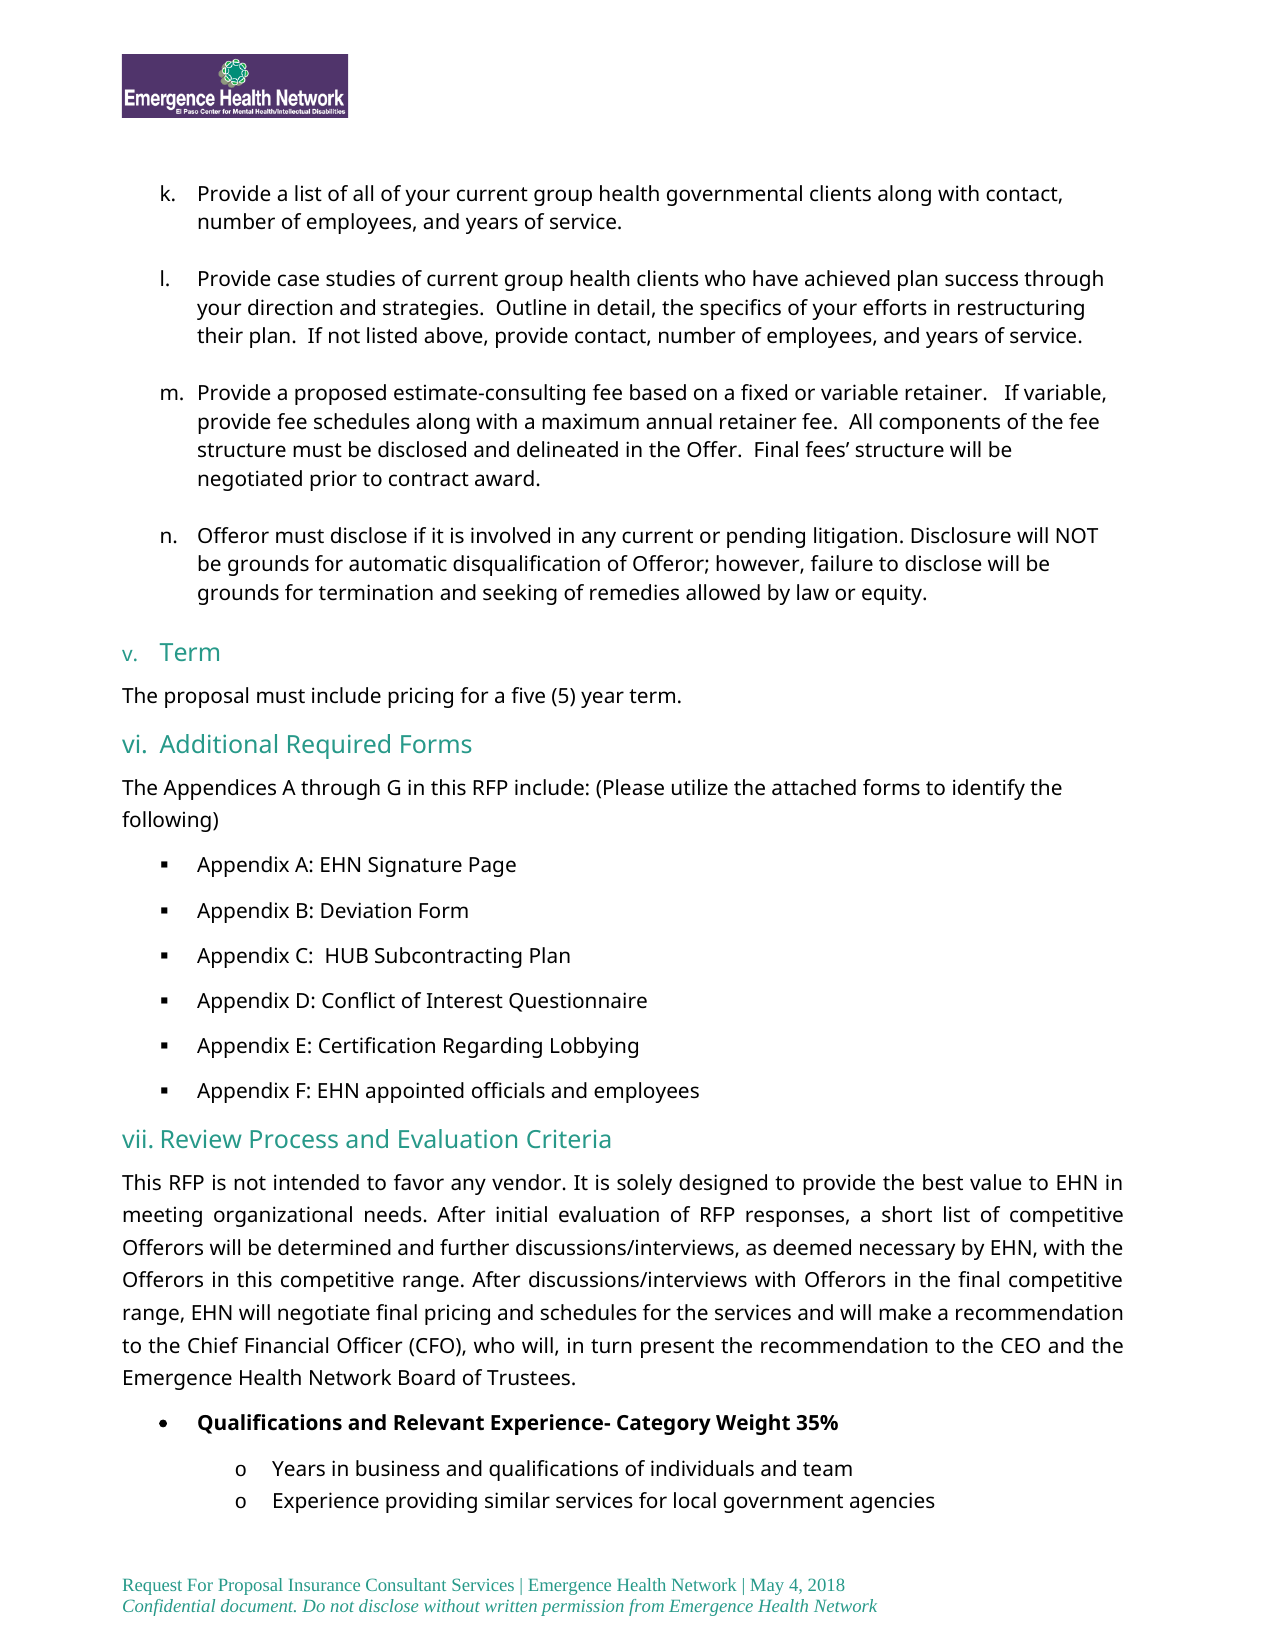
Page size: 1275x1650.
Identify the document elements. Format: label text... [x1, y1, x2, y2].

list Provide a proposed estimate-consulting fee based on a fixed or variable retainer. If variable, provide fee schedules along with a maximum annual retainer fee. All components of the fee structure must be disclosed and delineated in the Offer. Final fees’ structure will be negotiated prior to contract award. [159, 378, 1125, 492]
list Appendix D: Conflict of Interest Questionnaire [159, 986, 1125, 1014]
list Appendix B: Deviation Form [159, 896, 1125, 924]
picture [121, 54, 349, 118]
list Appendix F: EHN appointed officials and employees [159, 1076, 1125, 1104]
text This RFP is not intended to favor any vendor. It is solely designed to provide the best value to EHN in meeting organizational needs. After initial evaluation of RFP responses, a short list of competitive Offerors will be determined and further discussions/interviews, as deemed necessary by EHN, with the Offerors in this competitive range. After discussions/interviews with Offerors in the final competitive range, EHN will negotiate final pricing and schedules for the services and will make a recommendation to the Chief Financial Officer (CFO), who will, in turn present the recommendation to the CEO and the Emergence Health Network Board of Trustees. [122, 1168, 1125, 1392]
text The Appendices A through G in this RFP include: (Please utilize the attached forms to identify the following) [122, 773, 1125, 834]
list Offeror must disclose if it is involved in any current or pending litigation. Disclosure will NOT be grounds for automatic disqualification of Offeror; however, failure to disclose will be grounds for termination and seeking of remedies allowed by law or equity. [159, 521, 1125, 606]
list Provide a list of all of your current group health governmental clients along with contact, number of employees, and years of service. [159, 179, 1125, 236]
subtitle Term [122, 635, 1125, 669]
list Qualifications and Relevant Experience- Category Weight 35% [159, 1408, 1125, 1437]
list Appendix A: EHN Signature Page [159, 851, 1125, 879]
subtitle Additional Required Forms [122, 726, 1125, 760]
list Appendix E: Certification Regarding Lobbying [159, 1031, 1125, 1059]
list Provide case studies of current group health clients who have achieved plan success through your direction and strategies. Outline in detail, the specifics of your efforts in restructuring their plan. If not listed above, provide contact, number of employees, and years of service. [159, 264, 1125, 350]
text The proposal must include pricing for a five (5) year term. [122, 681, 1125, 710]
list Appendix C: HUB Subcontracting Plan [159, 941, 1125, 969]
list Years in business and qualifications of individuals and team [234, 1454, 1125, 1482]
subtitle Review Process and Evaluation Criteria [122, 1121, 1125, 1155]
list Experience providing similar services for local government agencies [234, 1486, 1125, 1515]
